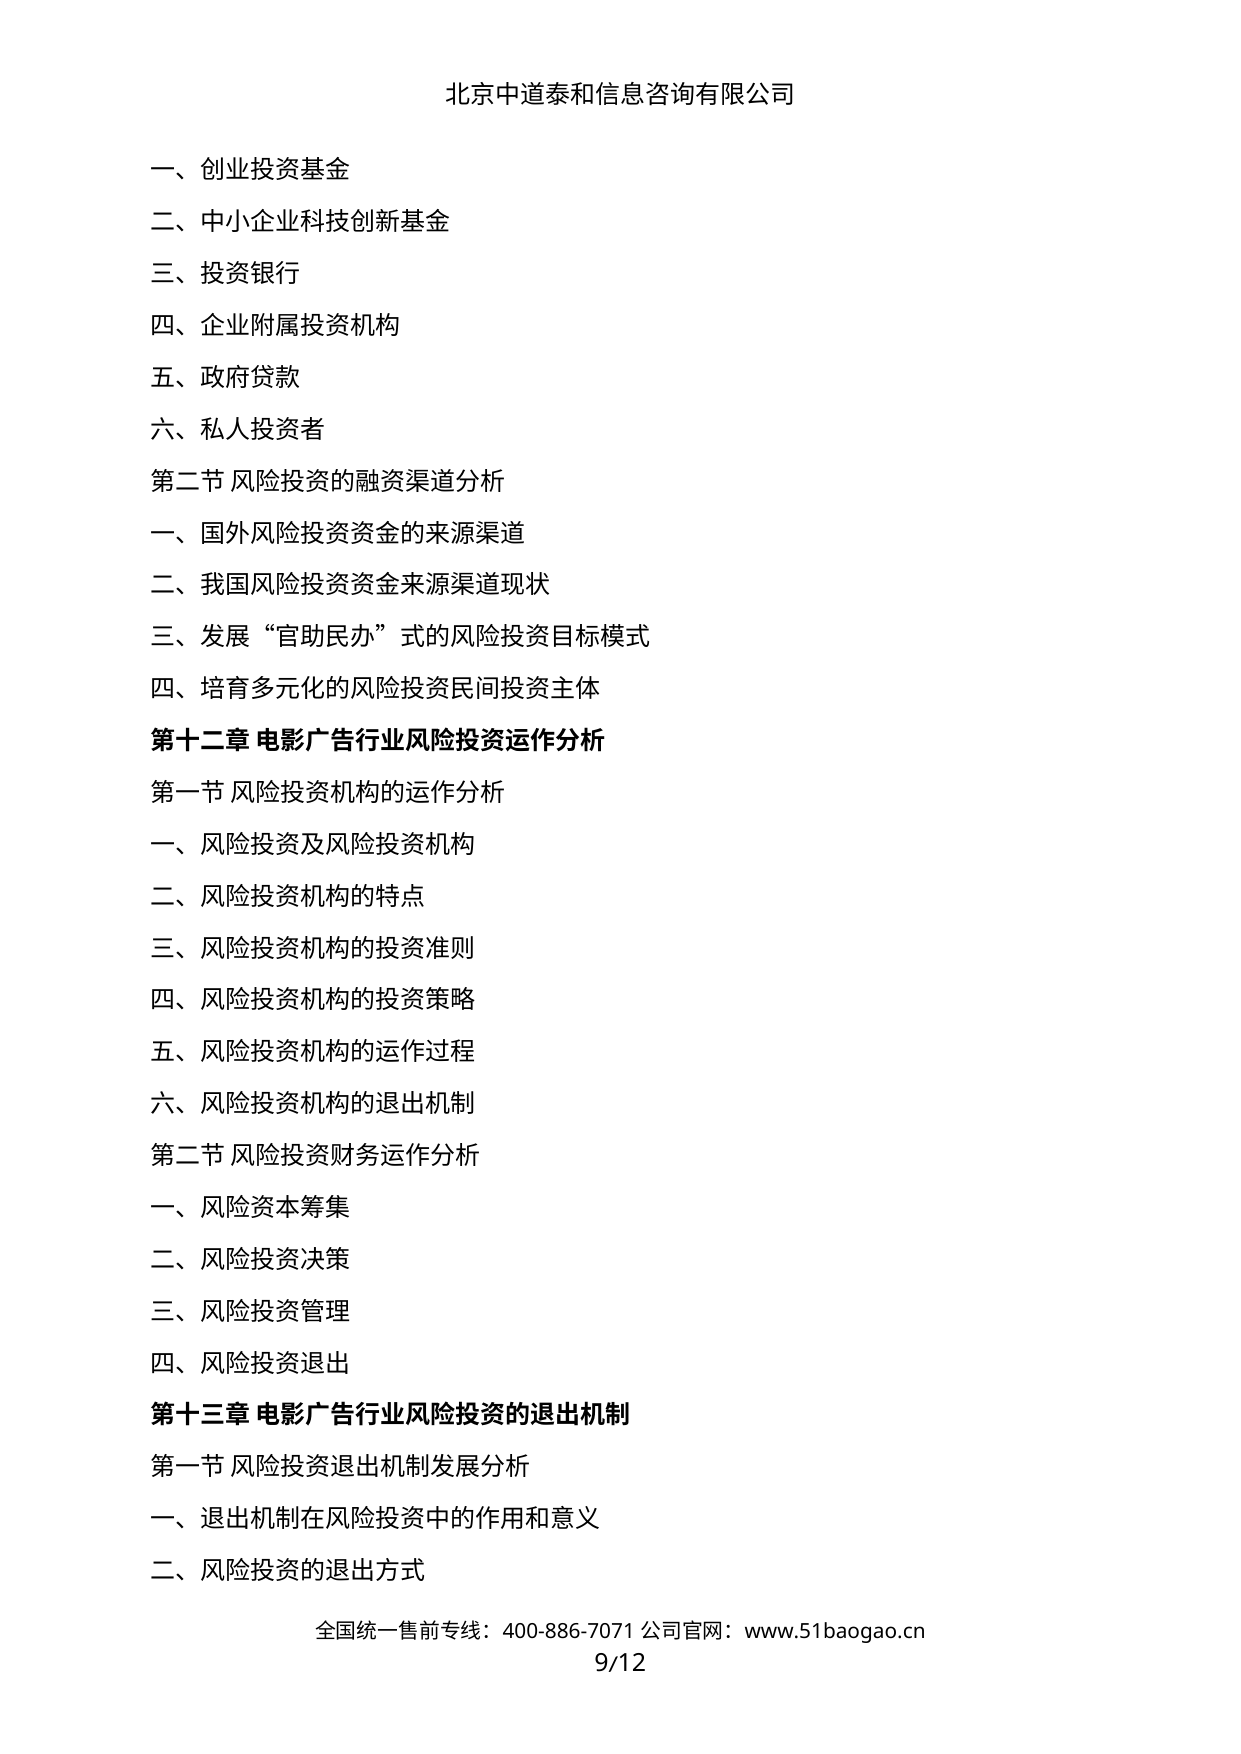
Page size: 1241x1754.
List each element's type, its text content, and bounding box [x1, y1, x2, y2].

text 三、风险投资机构的投资准则 [150, 928, 1090, 964]
text 二、风险投资的退出方式 [150, 1551, 1090, 1587]
text 第一节 风险投资退出机制发展分析 [150, 1447, 1090, 1483]
text 五、政府贷款 [150, 357, 1090, 394]
text 二、中小企业科技创新基金 [150, 202, 1090, 238]
text 一、风险投资及风险投资机构 [150, 824, 1090, 861]
text 三、风险投资管理 [150, 1291, 1090, 1327]
text 二、我国风险投资资金来源渠道现状 [150, 565, 1090, 601]
text 第一节 风险投资机构的运作分析 [150, 772, 1090, 809]
text 四、企业附属投资机构 [150, 306, 1090, 342]
text 第十二章 电影广告行业风险投资运作分析 [150, 721, 1090, 757]
text 一、退出机制在风险投资中的作用和意义 [150, 1499, 1090, 1535]
text 二、风险投资决策 [150, 1239, 1090, 1276]
text 六、私人投资者 [150, 409, 1090, 446]
text 第二节 风险投资财务运作分析 [150, 1136, 1090, 1172]
text 三、投资银行 [150, 254, 1090, 290]
text 四、风险投资退出 [150, 1343, 1090, 1379]
text 二、风险投资机构的特点 [150, 876, 1090, 912]
text 第二节 风险投资的融资渠道分析 [150, 461, 1090, 497]
text 五、风险投资机构的运作过程 [150, 1032, 1090, 1068]
text 一、风险资本筹集 [150, 1187, 1090, 1224]
text 第十三章 电影广告行业风险投资的退出机制 [150, 1395, 1090, 1431]
text 四、培育多元化的风险投资民间投资主体 [150, 669, 1090, 705]
text 三、发展“官助民办”式的风险投资目标模式 [150, 617, 1090, 653]
text 一、国外风险投资资金的来源渠道 [150, 513, 1090, 549]
text 四、风险投资机构的投资策略 [150, 980, 1090, 1016]
text 一、创业投资基金 [150, 150, 1090, 186]
text 六、风险投资机构的退出机制 [150, 1084, 1090, 1120]
